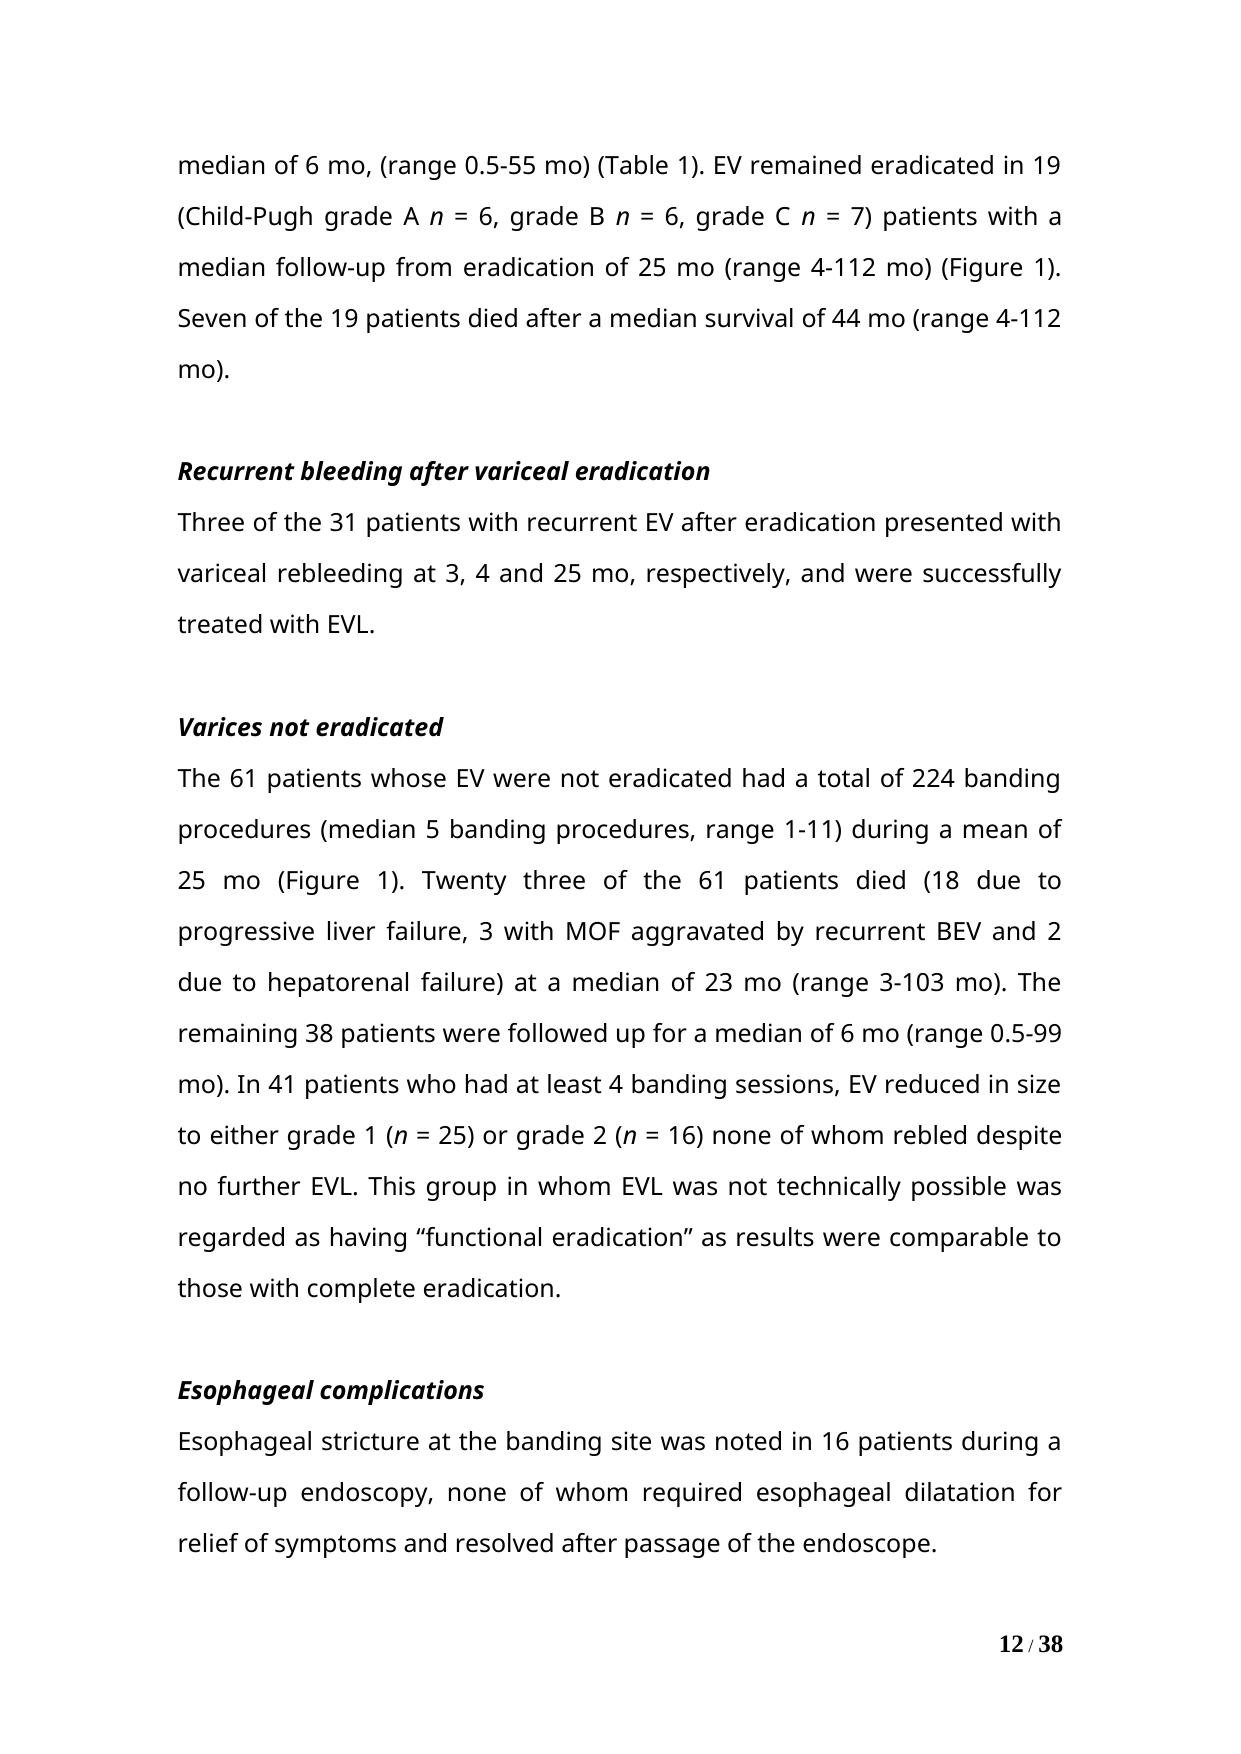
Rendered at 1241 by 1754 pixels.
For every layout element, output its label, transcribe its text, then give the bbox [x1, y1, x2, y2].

text The 61 patients whose EV were not eradicated had a total of 224 banding procedures (median 5 banding procedures, range 1-11) during a mean of 25 mo (Figure 1). Twenty three of the 61 patients died (18 due to progressive liver failure, 3 with MOF aggravated by recurrent BEV and 2 due to hepatorenal failure) at a median of 23 mo (range 3-103 mo). The remaining 38 patients were followed up for a median of 6 mo (range 0.5-99 mo). In 41 patients who had at least 4 banding sessions, EV reduced in size to either grade 1 (n = 25) or grade 2 (n = 16) none of whom rebled despite no further EVL. This group in whom EVL was not technically possible was regarded as having “functional eradication” as results were comparable to those with complete eradication. [177, 760, 1063, 1305]
text Esophageal complications [177, 1373, 1063, 1407]
text Three of the 31 patients with recurrent EV after eradication presented with variceal rebleeding at 3, 4 and 25 mo, respectively, and were successfully treated with EVL. [177, 505, 1063, 641]
text Esophageal stricture at the banding site was noted in 16 patients during a follow-up endoscopy, none of whom required esophageal dilatation for relief of symptoms and resolved after passage of the endoscope. [177, 1424, 1063, 1560]
text Varices not eradicated [177, 709, 1063, 743]
text Recurrent bleeding after variceal eradication [177, 454, 1063, 488]
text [177, 148, 1063, 386]
